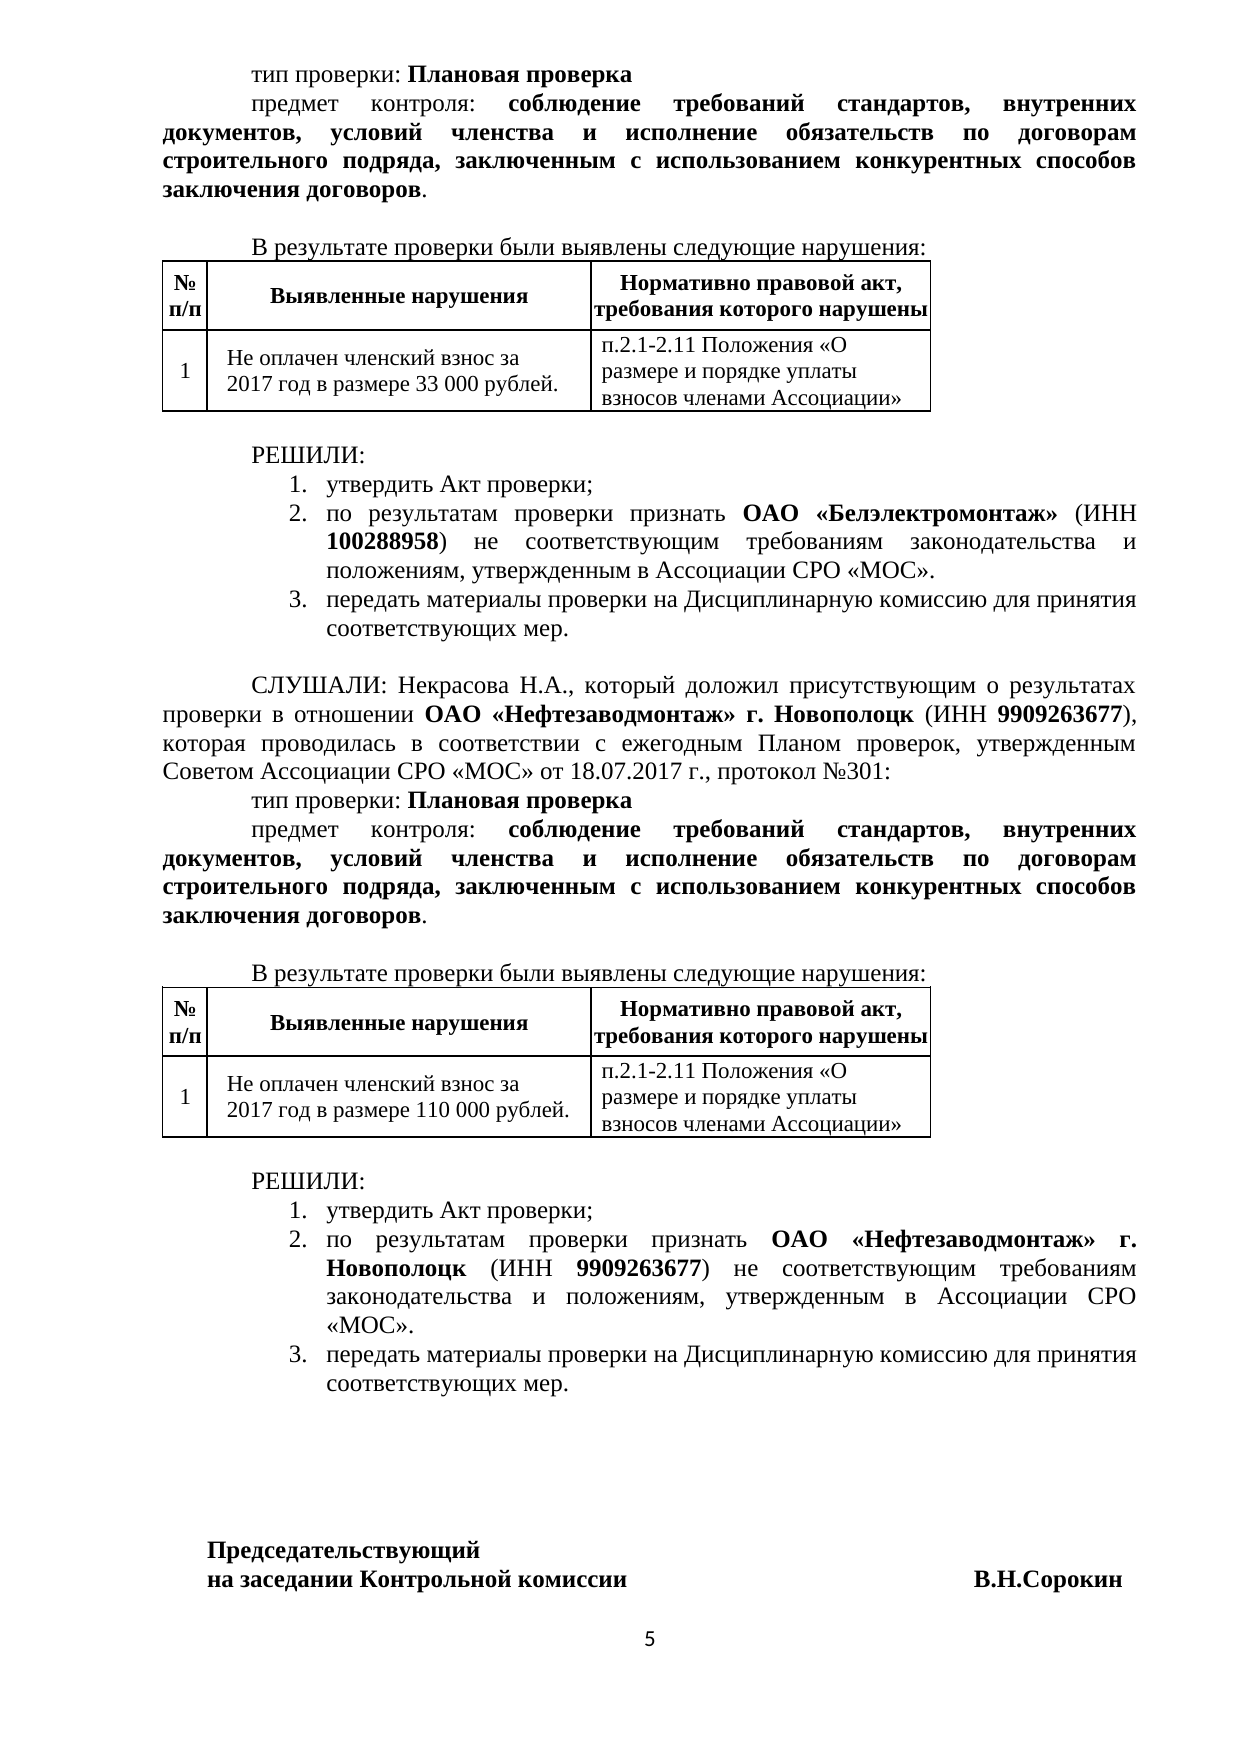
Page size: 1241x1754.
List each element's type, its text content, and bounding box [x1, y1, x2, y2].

table_cell 1 [163, 1057, 206, 1136]
table_header Нормативно правовой акт, требования которого нарушены [592, 988, 930, 1055]
text предмет контроля: соблюдение требований стандартов, внутренних документов, условий членства и исполнение обязательств по договорам строительного подряда, заключенным с использованием конкурентных способов заключения договоров. [162, 88, 1137, 203]
table_header Нормативно правовой акт, требования которого нарушены [592, 262, 930, 329]
text на заседании Контрольной комиссии В.Н.Сорокин [162, 1564, 1137, 1593]
text В результате проверки были выявлены следующие нарушения: [162, 958, 1137, 986]
list по результатам проверки признать ОАО «Белэлектромонтаж» (ИНН 100288958) не соответствующим требованиям законодательства и положениям, утвержденным в Ассоциации СРО «МОС». [288, 498, 1137, 584]
table_cell 1 [163, 331, 206, 410]
table_cell Не оплачен членский взнос за 2017 год в размере 33 000 рублей. [208, 331, 590, 410]
list по результатам проверки признать ОАО «Нефтезаводмонтаж» г. Новополоцк (ИНН 9909263677) не соответствующим требованиям законодательства и положениям, утвержденным в Ассоциации СРО «МОС». [288, 1224, 1137, 1339]
list утвердить Акт проверки; [288, 469, 1137, 498]
table_header Выявленные нарушения [208, 988, 590, 1055]
table_cell Не оплачен членский взнос за 2017 год в размере 110 000 рублей. [208, 1057, 590, 1136]
text Председательствующий [162, 1536, 1137, 1564]
text тип проверки: Плановая проверка [162, 785, 1137, 814]
text предмет контроля: соблюдение требований стандартов, внутренних документов, условий членства и исполнение обязательств по договорам строительного подряда, заключенным с использованием конкурентных способов заключения договоров. [162, 814, 1137, 929]
table_header № п/п [163, 988, 206, 1055]
list передать материалы проверки на Дисциплинарную комиссию для принятия соответствующих мер. [288, 1339, 1137, 1396]
list утвердить Акт проверки; [288, 1195, 1137, 1224]
table_cell п.2.1-2.11 Положения «О размере и порядке уплаты взносов членами Ассоциации» [592, 331, 930, 410]
list передать материалы проверки на Дисциплинарную комиссию для принятия соответствующих мер. [288, 584, 1137, 641]
text тип проверки: Плановая проверка [162, 59, 1137, 88]
table_header Выявленные нарушения [208, 262, 590, 329]
table_header № п/п [163, 262, 206, 329]
table_cell п.2.1-2.11 Положения «О размере и порядке уплаты взносов членами Ассоциации» [592, 1057, 930, 1136]
text СЛУШАЛИ: Некрасова Н.А., который доложил присутствующим о результатах проверки в отношении ОАО «Нефтезаводмонтаж» г. Новополоцк (ИНН 9909263677), которая проводилась в соответствии с ежегодным Планом проверок, утвержденным Советом Ассоциации СРО «МОС» от 18.07.2017 г., протокол №301: [162, 670, 1137, 785]
text РЕШИЛИ: [162, 440, 1137, 469]
text В результате проверки были выявлены следующие нарушения: [162, 232, 1137, 260]
text РЕШИЛИ: [162, 1166, 1137, 1195]
